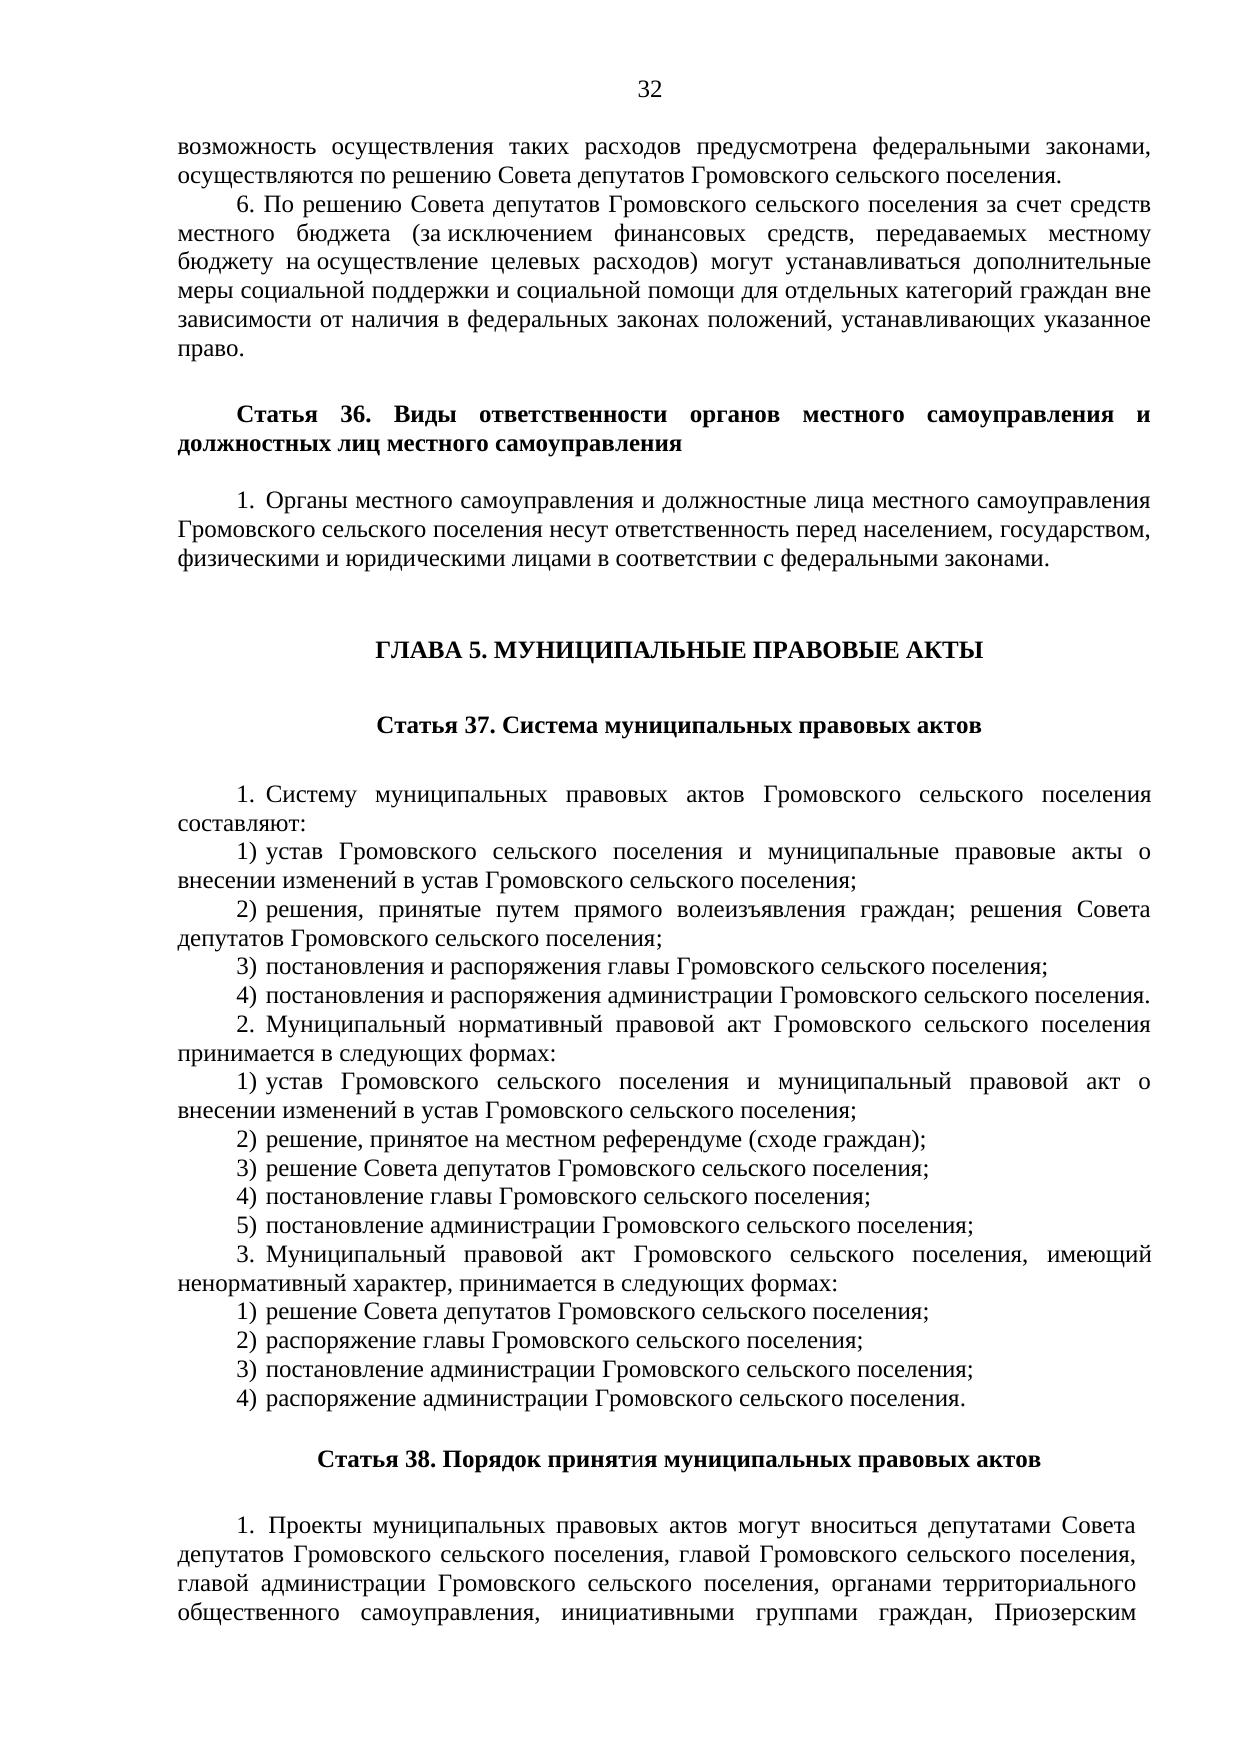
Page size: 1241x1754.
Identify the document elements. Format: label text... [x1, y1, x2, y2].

text Статья 36. Виды ответственности органов местного самоуправления и должностных лиц местного самоуправления [177, 399, 1152, 456]
subtitle Статья 37. Система муниципальных правовых актов [177, 704, 1181, 741]
list 6. По решению Совета депутатов Громовского сельского поселения за счет средств местного бюджета (за исключением финансовых средств, передаваемых местному бюджету на осуществление целевых расходов) могут устанавливаться дополнительные меры социальной поддержки и социальной помощи для отдельных категорий граждан вне зависимости от наличия в федеральных законах положений, устанавливающих указанное право. [177, 189, 1152, 361]
list устав Громовского сельского поселения и муниципальный правовой акт о внесении изменений в устав Громовского сельского поселения; [177, 1066, 1152, 1124]
list Систему муниципальных правовых актов Громовского сельского поселения составляют: [177, 779, 1152, 836]
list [177, 131, 1152, 189]
list Органы местного самоуправления и должностные лица местного самоуправления Громовского сельского поселения несут ответственность перед населением, государством, физическими и юридическими лицами в соответствии с федеральными законами. [177, 485, 1152, 571]
list постановление главы Громовского сельского поселения; [177, 1181, 1152, 1210]
list решение, принятое на местном референдуме (сходе граждан); [177, 1124, 1152, 1153]
list постановление администрации Громовского сельского поселения; [177, 1354, 1152, 1383]
list Муниципальный нормативный правовой акт Громовского сельского поселения принимается в следующих формах: [177, 1009, 1152, 1066]
list постановления и распоряжения главы Громовского сельского поселения; [177, 951, 1152, 980]
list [177, 1510, 1137, 1625]
list распоряжение администрации Громовского сельского поселения. [177, 1383, 1181, 1411]
subtitle ГЛАВА 5. МУНИЦИПАЛЬНЫЕ ПРАВОВЫЕ АКТЫ [177, 629, 1181, 666]
list решение Совета депутатов Громовского сельского поселения; [177, 1153, 1152, 1181]
list постановления и распоряжения администрации Громовского сельского поселения. [177, 980, 1152, 1009]
text Статья 38. Порядок принятия муниципальных правовых актов [177, 1444, 1181, 1473]
list решение Совета депутатов Громовского сельского поселения; [177, 1296, 1152, 1325]
list постановление администрации Громовского сельского поселения; [177, 1210, 1152, 1239]
list распоряжение главы Громовского сельского поселения; [177, 1325, 1152, 1354]
list Муниципальный правовой акт Громовского сельского поселения, имеющий ненормативный характер, принимается в следующих формах: [177, 1239, 1152, 1296]
list устав Громовского сельского поселения и муниципальные правовые акты о внесении изменений в устав Громовского сельского поселения; [177, 836, 1152, 894]
list решения, принятые путем прямого волеизъявления граждан; решения Совета депутатов Громовского сельского поселения; [177, 894, 1152, 951]
